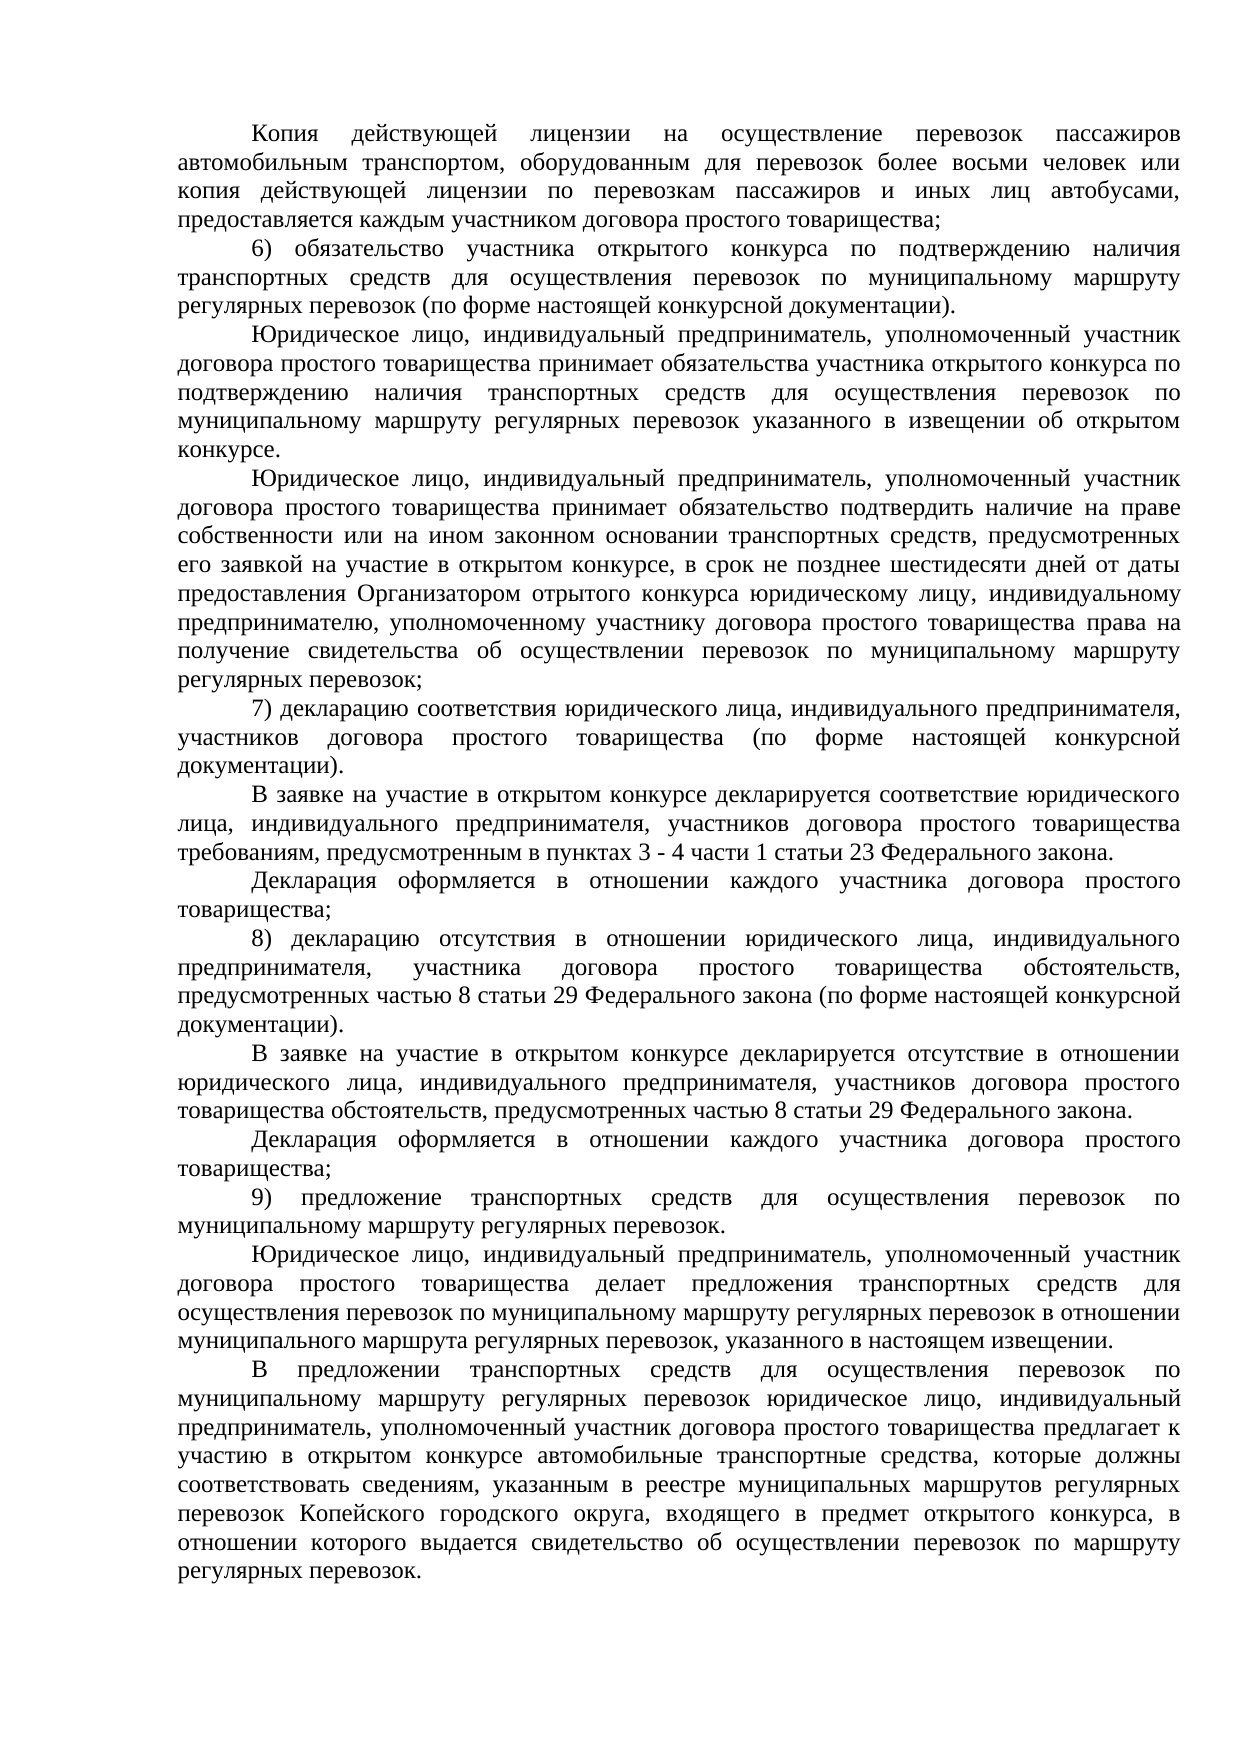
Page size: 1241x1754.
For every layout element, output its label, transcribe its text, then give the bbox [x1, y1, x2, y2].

text В заявке на участие в открытом конкурсе декларируется соответствие юридического лица, индивидуального предпринимателя, участников договора простого товарищества требованиям, предусмотренным в пунктах 3 - 4 части 1 статьи 23 Федерального закона. [177, 779, 1181, 866]
text В заявке на участие в открытом конкурсе декларируется отсутствие в отношении юридического лица, индивидуального предпринимателя, участников договора простого товарищества обстоятельств, предусмотренных частью 8 статьи 29 Федерального закона. [177, 1038, 1181, 1124]
text Декларация оформляется в отношении каждого участника договора простого товарищества; [177, 866, 1181, 923]
text 8) декларацию отсутствия в отношении юридического лица, индивидуального предпринимателя, участника договора простого товарищества обстоятельств, предусмотренных частью 8 статьи 29 Федерального закона (по форме настоящей конкурсной документации). [177, 923, 1181, 1038]
text 6) обязательство участника открытого конкурса по подтверждению наличия транспортных средств для осуществления перевозок по муниципальному маршруту регулярных перевозок (по форме настоящей конкурсной документации). [177, 233, 1181, 319]
text Юридическое лицо, индивидуальный предприниматель, уполномоченный участник договора простого товарищества принимает обязательство подтвердить наличие на праве собственности или на ином законном основании транспортных средств, предусмотренных его заявкой на участие в открытом конкурсе, в срок не позднее шестидесяти дней от даты предоставления Организатором отрытого конкурса юридическому лицу, индивидуальному предпринимателю, уполномоченному участнику договора простого товарищества права на получение свидетельства об осуществлении перевозок по муниципальному маршруту регулярных перевозок; [177, 463, 1181, 693]
text Копия действующей лицензии на осуществление перевозок пассажиров автомобильным транспортом, оборудованным для перевозок более восьми человек или копия действующей лицензии по перевозкам пассажиров и иных лиц автобусами, предоставляется каждым участником договора простого товарищества; [177, 118, 1181, 233]
text 9) предложение транспортных средств для осуществления перевозок по муниципальному маршруту регулярных перевозок. [177, 1182, 1181, 1239]
text Юридическое лицо, индивидуальный предприниматель, уполномоченный участник договора простого товарищества принимает обязательства участника открытого конкурса по подтверждению наличия транспортных средств для осуществления перевозок по муниципальному маршруту регулярных перевозок указанного в извещении об открытом конкурсе. [177, 319, 1181, 463]
text 7) декларацию соответствия юридического лица, индивидуального предпринимателя, участников договора простого товарищества (по форме настоящей конкурсной документации). [177, 693, 1181, 779]
text В предложении транспортных средств для осуществления перевозок по муниципальному маршруту регулярных перевозок юридическое лицо, индивидуальный предприниматель, уполномоченный участник договора простого товарищества предлагает к участию в открытом конкурсе автомобильные транспортные средства, которые должны соответствовать сведениям, указанным в реестре муниципальных маршрутов регулярных перевозок Копейского городского округа, входящего в предмет открытого конкурса, в отношении которого выдается свидетельство об осуществлении перевозок по маршруту регулярных перевозок. [177, 1354, 1181, 1584]
text Декларация оформляется в отношении каждого участника договора простого товарищества; [177, 1124, 1181, 1182]
text Юридическое лицо, индивидуальный предприниматель, уполномоченный участник договора простого товарищества делает предложения транспортных средств для осуществления перевозок по муниципальному маршруту регулярных перевозок в отношении муниципального маршрута регулярных перевозок, указанного в настоящем извещении. [177, 1239, 1181, 1354]
